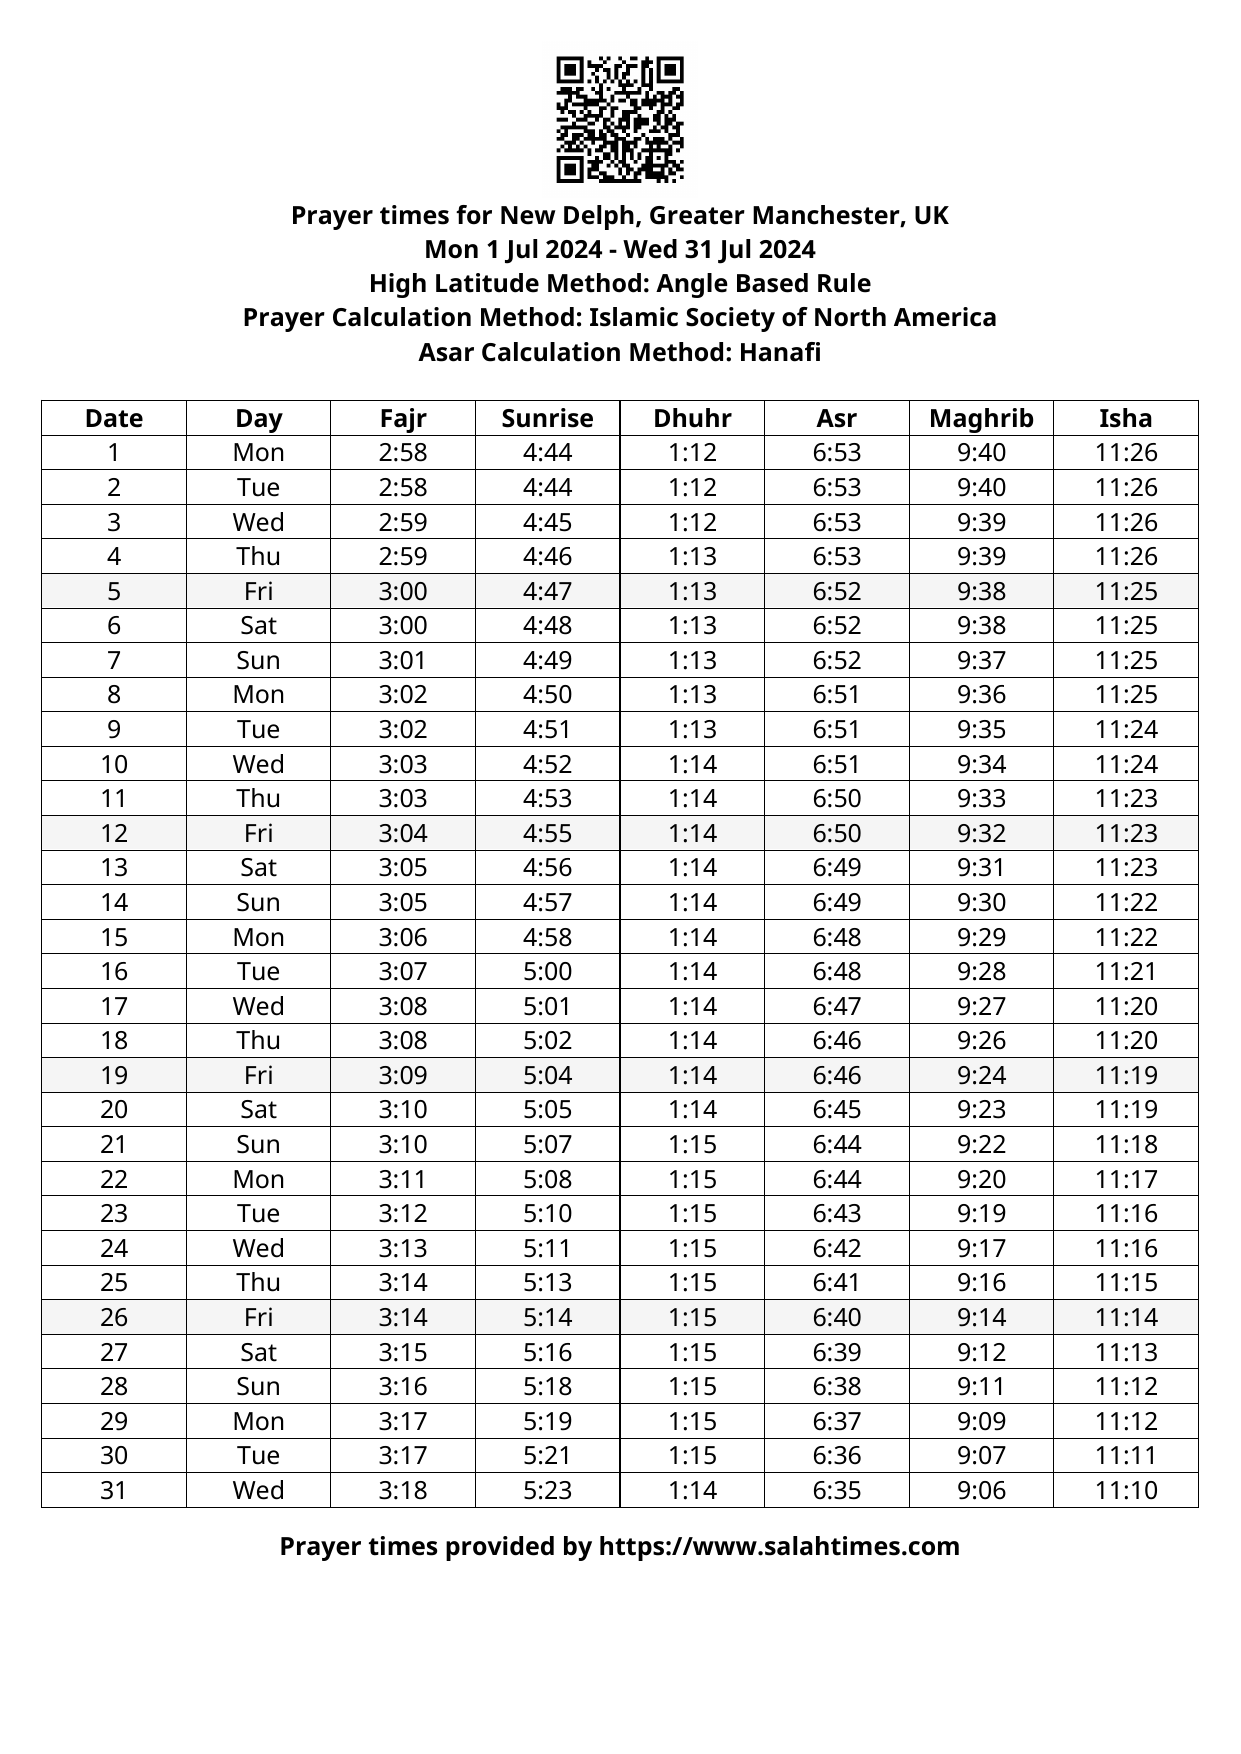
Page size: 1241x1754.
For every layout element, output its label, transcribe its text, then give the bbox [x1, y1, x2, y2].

table_cell 9:26 [910, 1024, 1053, 1057]
table_cell Fri [187, 816, 330, 849]
table_cell Fri [187, 1300, 330, 1334]
table_cell 9 [42, 712, 186, 746]
table_cell 4:50 [476, 678, 619, 711]
table_cell 5 [42, 574, 186, 607]
table_cell 9:29 [910, 920, 1053, 953]
table_cell 9:20 [910, 1162, 1053, 1195]
table_cell 6:44 [765, 1162, 909, 1195]
table_cell 9:37 [910, 643, 1053, 677]
table_cell 11:23 [1054, 816, 1198, 849]
table_cell 9:19 [910, 1196, 1053, 1230]
table_cell 11:16 [1054, 1196, 1198, 1230]
table_cell 21 [42, 1127, 186, 1161]
table_cell 2:59 [331, 539, 475, 573]
table_cell Sat [187, 1335, 330, 1368]
table_cell 9:14 [910, 1300, 1053, 1334]
table_cell 6:48 [765, 920, 909, 953]
table_cell 6:46 [765, 1024, 909, 1057]
picture [542, 41, 699, 198]
table_cell 9:17 [910, 1231, 1053, 1264]
table_cell 23 [42, 1196, 186, 1230]
table_cell 11:24 [1054, 747, 1198, 780]
table_cell 5:23 [476, 1473, 619, 1507]
table_cell 6:49 [765, 851, 909, 884]
table_cell 6:52 [765, 609, 909, 642]
table_header Isha [1054, 401, 1198, 434]
table_cell 16 [42, 954, 186, 988]
table_cell Tue [187, 954, 330, 988]
table_cell 6:47 [765, 989, 909, 1022]
text Mon 1 Jul 2024 - Wed 31 Jul 2024 [42, 232, 1198, 266]
table_cell 4:47 [476, 574, 619, 607]
table_cell 2:58 [331, 436, 475, 469]
table_cell 4:52 [476, 747, 619, 780]
table_cell Fri [187, 574, 330, 607]
table_header Asr [765, 401, 909, 434]
table_cell 6:53 [765, 470, 909, 504]
table_cell 3:17 [331, 1439, 475, 1472]
table_cell 5:02 [476, 1024, 619, 1057]
table_cell 22 [42, 1162, 186, 1195]
table_cell 1:14 [621, 954, 764, 988]
text Asar Calculation Method: Hanafi [42, 334, 1198, 368]
table_cell Sat [187, 609, 330, 642]
table_cell 1:15 [621, 1162, 764, 1195]
table_cell 11:25 [1054, 643, 1198, 677]
table_cell 3:04 [331, 816, 475, 849]
table_cell 1:14 [621, 989, 764, 1022]
table_cell 9:31 [910, 851, 1053, 884]
table_header Maghrib [910, 401, 1053, 434]
table_cell 9:24 [910, 1058, 1053, 1092]
table_cell 11:17 [1054, 1162, 1198, 1195]
table_cell 3:13 [331, 1231, 475, 1264]
table_cell 5:18 [476, 1369, 619, 1403]
table_cell Thu [187, 781, 330, 815]
table_cell Wed [187, 1231, 330, 1264]
table_cell 25 [42, 1266, 186, 1299]
table_cell 3:14 [331, 1266, 475, 1299]
table_cell Sat [187, 1093, 330, 1126]
table_cell 1:12 [621, 436, 764, 469]
table_cell 9:22 [910, 1127, 1053, 1161]
table_cell 11:11 [1054, 1439, 1198, 1472]
table_cell 5:10 [476, 1196, 619, 1230]
table_cell 12 [42, 816, 186, 849]
table_cell 11:20 [1054, 1024, 1198, 1057]
table_cell 5:07 [476, 1127, 619, 1161]
table_cell 1:14 [621, 816, 764, 849]
table_cell 5:21 [476, 1439, 619, 1472]
table_cell 11:25 [1054, 609, 1198, 642]
table_cell Mon [187, 1404, 330, 1437]
table_cell 9:38 [910, 574, 1053, 607]
table_cell 4 [42, 539, 186, 573]
table_cell 1:12 [621, 505, 764, 538]
table_cell 6:50 [765, 781, 909, 815]
table_cell 11:13 [1054, 1335, 1198, 1368]
table_cell 9:36 [910, 678, 1053, 711]
table_cell 1:15 [621, 1369, 764, 1403]
table_cell 6:41 [765, 1266, 909, 1299]
table_cell 6:52 [765, 574, 909, 607]
table_cell 3 [42, 505, 186, 538]
table_cell 5:13 [476, 1266, 619, 1299]
table_cell 4:44 [476, 470, 619, 504]
table_cell 3:00 [331, 574, 475, 607]
table_header Sunrise [476, 401, 619, 434]
table_cell 11:20 [1054, 989, 1198, 1022]
table_cell 11:19 [1054, 1093, 1198, 1126]
table_cell Thu [187, 539, 330, 573]
table_cell Tue [187, 1439, 330, 1472]
table_cell Wed [187, 989, 330, 1022]
table_cell 4:45 [476, 505, 619, 538]
table_cell 1:14 [621, 1024, 764, 1057]
table_cell 18 [42, 1024, 186, 1057]
table_cell 9:23 [910, 1093, 1053, 1126]
table_cell 31 [42, 1473, 186, 1507]
table_cell 5:14 [476, 1300, 619, 1334]
table_cell 9:39 [910, 505, 1053, 538]
table_cell Sun [187, 1127, 330, 1161]
table_cell 1:13 [621, 712, 764, 746]
table_cell Sun [187, 1369, 330, 1403]
table_cell 1:14 [621, 920, 764, 953]
table_cell 14 [42, 885, 186, 919]
table_cell 5:04 [476, 1058, 619, 1092]
table_cell 3:07 [331, 954, 475, 988]
table_cell 30 [42, 1439, 186, 1472]
table_cell 19 [42, 1058, 186, 1092]
table_cell 9:30 [910, 885, 1053, 919]
table_cell 11:15 [1054, 1266, 1198, 1299]
table_cell 9:11 [910, 1369, 1053, 1403]
table_cell 9:32 [910, 816, 1053, 849]
table_cell 1:14 [621, 885, 764, 919]
table_cell 9:34 [910, 747, 1053, 780]
table_header Day [187, 401, 330, 434]
text Prayer Calculation Method: Islamic Society of North America [42, 300, 1198, 334]
table_cell 6:46 [765, 1058, 909, 1092]
table_cell 6:51 [765, 712, 909, 746]
table_cell 11:21 [1054, 954, 1198, 988]
table_cell 1:13 [621, 609, 764, 642]
table_cell 5:11 [476, 1231, 619, 1264]
table_cell Thu [187, 1024, 330, 1057]
table_cell 11:10 [1054, 1473, 1198, 1507]
table_cell Sat [187, 851, 330, 884]
table_cell 4:58 [476, 920, 619, 953]
table_cell 6:42 [765, 1231, 909, 1264]
table_cell 1:13 [621, 643, 764, 677]
table_cell 11:12 [1054, 1369, 1198, 1403]
table_cell 1:14 [621, 1058, 764, 1092]
table_cell 9:06 [910, 1473, 1053, 1507]
table_cell 11:26 [1054, 470, 1198, 504]
table_cell 9:40 [910, 436, 1053, 469]
table_cell 4:53 [476, 781, 619, 815]
table_cell 1:12 [621, 470, 764, 504]
table_cell 4:51 [476, 712, 619, 746]
table_cell Tue [187, 1196, 330, 1230]
table_cell Sun [187, 643, 330, 677]
table_cell 11:25 [1054, 574, 1198, 607]
table_cell 6:53 [765, 539, 909, 573]
table_cell 1:14 [621, 1473, 764, 1507]
table_cell 10 [42, 747, 186, 780]
table_cell 6:43 [765, 1196, 909, 1230]
table_cell 11:26 [1054, 539, 1198, 573]
table_cell 5:19 [476, 1404, 619, 1437]
table_cell 11:22 [1054, 885, 1198, 919]
table_cell 11:23 [1054, 781, 1198, 815]
table_cell 26 [42, 1300, 186, 1334]
table_cell Mon [187, 920, 330, 953]
table_cell 11:23 [1054, 851, 1198, 884]
table_cell 11:24 [1054, 712, 1198, 746]
table_cell 7 [42, 643, 186, 677]
table_cell 2:58 [331, 470, 475, 504]
table_cell 3:08 [331, 1024, 475, 1057]
table_cell 11 [42, 781, 186, 815]
table_header Date [42, 401, 186, 434]
table_cell 1:14 [621, 747, 764, 780]
table_cell 1:13 [621, 574, 764, 607]
table_cell 2:59 [331, 505, 475, 538]
table_cell 1 [42, 436, 186, 469]
table_cell 28 [42, 1369, 186, 1403]
table_cell 20 [42, 1093, 186, 1126]
table_cell 3:03 [331, 781, 475, 815]
table_cell 11:14 [1054, 1300, 1198, 1334]
table_cell 4:46 [476, 539, 619, 573]
table_cell 6:51 [765, 747, 909, 780]
table_cell 24 [42, 1231, 186, 1264]
table_cell 3:17 [331, 1404, 475, 1437]
table_cell 1:15 [621, 1196, 764, 1230]
table_cell 9:09 [910, 1404, 1053, 1437]
table_cell 6:37 [765, 1404, 909, 1437]
table_cell Wed [187, 1473, 330, 1507]
table_cell 1:13 [621, 678, 764, 711]
table_cell 1:15 [621, 1300, 764, 1334]
table_cell 11:26 [1054, 505, 1198, 538]
table_cell Mon [187, 1162, 330, 1195]
table_cell 3:10 [331, 1127, 475, 1161]
table_cell 11:26 [1054, 436, 1198, 469]
table_cell 3:06 [331, 920, 475, 953]
table_cell 1:15 [621, 1231, 764, 1264]
text Prayer times for New Delph, Greater Manchester, UK [42, 198, 1198, 232]
table_cell 9:16 [910, 1266, 1053, 1299]
table_cell 11:16 [1054, 1231, 1198, 1264]
table_cell 9:38 [910, 609, 1053, 642]
table_cell 5:08 [476, 1162, 619, 1195]
table_header Fajr [331, 401, 475, 434]
table_cell 9:35 [910, 712, 1053, 746]
table_cell 6:53 [765, 436, 909, 469]
table_cell 6:45 [765, 1093, 909, 1126]
table_cell 4:44 [476, 436, 619, 469]
table_cell 1:15 [621, 1127, 764, 1161]
table_cell 5:16 [476, 1335, 619, 1368]
table_cell 17 [42, 989, 186, 1022]
table_cell 9:39 [910, 539, 1053, 573]
table_cell 11:22 [1054, 920, 1198, 953]
table_cell Mon [187, 436, 330, 469]
table_cell 27 [42, 1335, 186, 1368]
table_cell 6:40 [765, 1300, 909, 1334]
table_cell 1:15 [621, 1404, 764, 1437]
table_cell 1:15 [621, 1335, 764, 1368]
table_cell 5:00 [476, 954, 619, 988]
table_cell 6:35 [765, 1473, 909, 1507]
table_cell 6:51 [765, 678, 909, 711]
table_cell 9:27 [910, 989, 1053, 1022]
table_cell 3:09 [331, 1058, 475, 1092]
table_cell 5:05 [476, 1093, 619, 1126]
table_cell 3:03 [331, 747, 475, 780]
table_cell 6:39 [765, 1335, 909, 1368]
table_cell Tue [187, 470, 330, 504]
table_cell 6:49 [765, 885, 909, 919]
table_cell 4:55 [476, 816, 619, 849]
table_cell 3:05 [331, 851, 475, 884]
table_cell 3:02 [331, 712, 475, 746]
table_cell 6 [42, 609, 186, 642]
table_cell 6:36 [765, 1439, 909, 1472]
table_cell 3:10 [331, 1093, 475, 1126]
table_cell 3:18 [331, 1473, 475, 1507]
table_cell 3:12 [331, 1196, 475, 1230]
table_cell 6:38 [765, 1369, 909, 1403]
table_cell 15 [42, 920, 186, 953]
table_cell 1:14 [621, 851, 764, 884]
table_cell 11:25 [1054, 678, 1198, 711]
table_cell Wed [187, 747, 330, 780]
table_cell 3:15 [331, 1335, 475, 1368]
table_cell 6:52 [765, 643, 909, 677]
text High Latitude Method: Angle Based Rule [42, 266, 1198, 300]
table_cell 5:01 [476, 989, 619, 1022]
table_cell 9:07 [910, 1439, 1053, 1472]
table_cell 3:01 [331, 643, 475, 677]
table_cell 9:33 [910, 781, 1053, 815]
table_cell 13 [42, 851, 186, 884]
table_cell Tue [187, 712, 330, 746]
table_cell 9:12 [910, 1335, 1053, 1368]
table_cell 8 [42, 678, 186, 711]
table_cell Fri [187, 1058, 330, 1092]
table_cell 6:53 [765, 505, 909, 538]
table_cell 3:14 [331, 1300, 475, 1334]
table_cell 4:48 [476, 609, 619, 642]
table_cell 4:57 [476, 885, 619, 919]
table_cell 29 [42, 1404, 186, 1437]
table_cell 3:11 [331, 1162, 475, 1195]
table_cell Thu [187, 1266, 330, 1299]
table_cell 9:40 [910, 470, 1053, 504]
table_cell 1:15 [621, 1439, 764, 1472]
table_cell 6:44 [765, 1127, 909, 1161]
table_cell 2 [42, 470, 186, 504]
table_cell 4:49 [476, 643, 619, 677]
table_cell 4:56 [476, 851, 619, 884]
table_cell 11:18 [1054, 1127, 1198, 1161]
table_cell 1:15 [621, 1266, 764, 1299]
table_cell 1:14 [621, 1093, 764, 1126]
table_cell 3:02 [331, 678, 475, 711]
table_cell Wed [187, 505, 330, 538]
table_cell Mon [187, 678, 330, 711]
table_cell 1:14 [621, 781, 764, 815]
table_cell 3:05 [331, 885, 475, 919]
table_cell 11:12 [1054, 1404, 1198, 1437]
table_cell 6:48 [765, 954, 909, 988]
table_cell 6:50 [765, 816, 909, 849]
table_cell 3:08 [331, 989, 475, 1022]
table_cell Sun [187, 885, 330, 919]
table_cell 3:00 [331, 609, 475, 642]
table_cell 1:13 [621, 539, 764, 573]
table_cell 3:16 [331, 1369, 475, 1403]
table_cell 9:28 [910, 954, 1053, 988]
table_header Dhuhr [621, 401, 764, 434]
text Prayer times provided by https://www.salahtimes.com [42, 1528, 1198, 1563]
table_cell 11:19 [1054, 1058, 1198, 1092]
